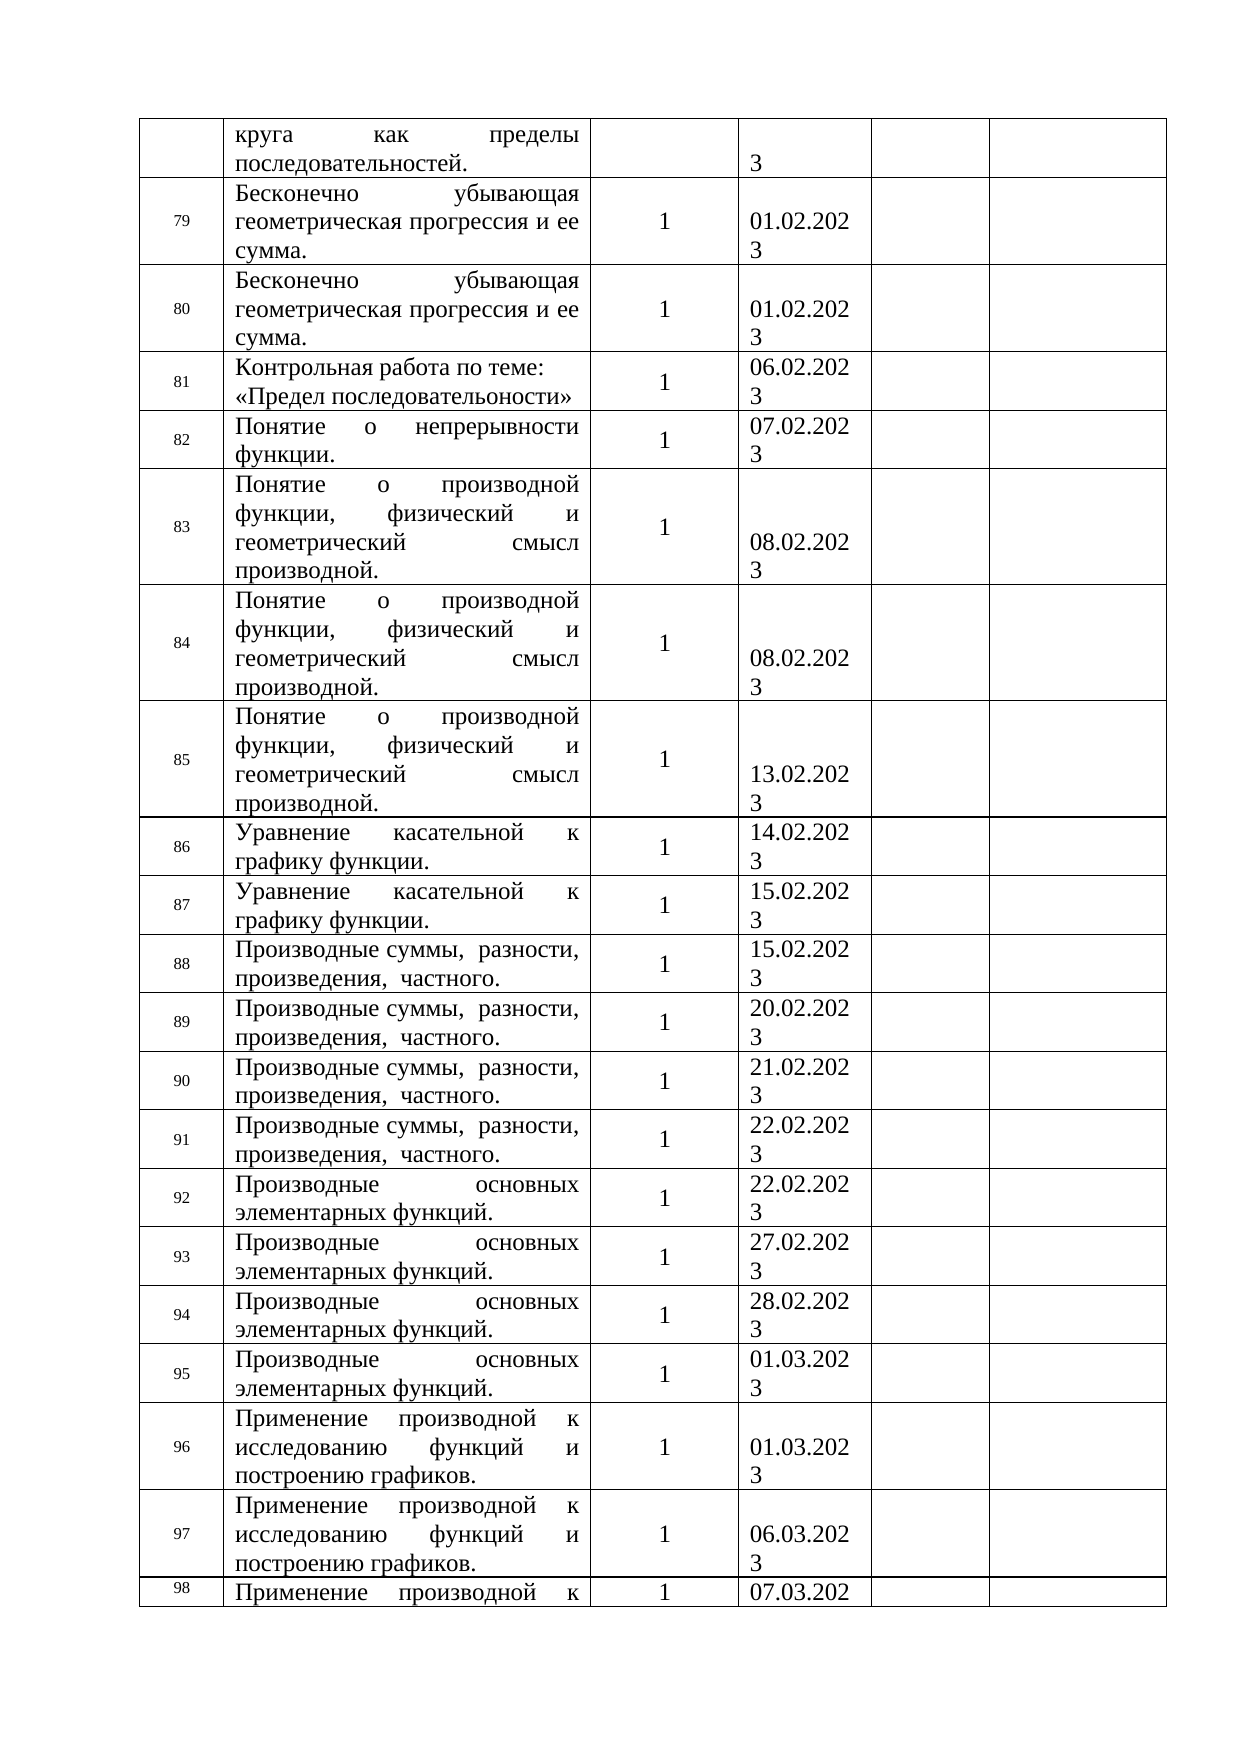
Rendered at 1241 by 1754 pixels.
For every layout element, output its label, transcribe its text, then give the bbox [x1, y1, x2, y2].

table_cell [872, 178, 989, 264]
table_cell Производные суммы, разности, произведения, частного. [224, 993, 590, 1051]
table_cell 83 [140, 469, 223, 584]
table_cell 1 [591, 876, 738, 933]
table_cell 1 [591, 265, 738, 351]
table_cell 98 [140, 1578, 223, 1606]
table_cell [872, 1286, 989, 1343]
table_cell [872, 1227, 989, 1285]
table_cell 1 [591, 701, 738, 816]
table_cell 89 [140, 993, 223, 1051]
table_cell 14.02.2023 [739, 818, 871, 875]
table_cell Уравнение касательной к графику функции. [224, 876, 590, 933]
table_cell 91 [140, 1110, 223, 1168]
table_cell 08.02.2023 [739, 469, 871, 584]
table_cell 01.03.2023 [739, 1344, 871, 1402]
table_cell [872, 1052, 989, 1109]
table_cell 80 [140, 265, 223, 351]
table_cell 1 [591, 585, 738, 700]
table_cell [224, 119, 590, 177]
table_cell [872, 411, 989, 468]
table_cell 1 [591, 1052, 738, 1109]
table_cell Бесконечно убывающая геометрическая прогрессия и ее сумма. [224, 265, 590, 351]
table_cell [990, 1169, 1166, 1226]
table_cell 82 [140, 411, 223, 468]
table_cell 08.02.2023 [739, 585, 871, 700]
table_cell 21.02.2023 [739, 1052, 871, 1109]
table_cell [990, 1227, 1166, 1285]
table_cell Применение производной к исследованию функций и построению графиков. [224, 1403, 590, 1489]
table_cell 95 [140, 1344, 223, 1402]
table_cell 90 [140, 1052, 223, 1109]
table_cell [990, 701, 1166, 816]
table_cell 1 [591, 1169, 738, 1226]
table_cell 1 [591, 1403, 738, 1489]
table_cell 1 [591, 818, 738, 875]
table_cell [990, 1110, 1166, 1168]
table_cell 1 [591, 411, 738, 468]
table_cell [872, 1403, 989, 1489]
table_cell 01.02.2023 [739, 178, 871, 264]
table_cell Понятие о непрерывности функции. [224, 411, 590, 468]
table_cell Производные суммы, разности, произведения, частного. [224, 1052, 590, 1109]
table_cell 81 [140, 352, 223, 410]
table_cell 86 [140, 818, 223, 875]
table_cell [872, 119, 989, 177]
table_cell Производные суммы, разности, произведения, частного. [224, 935, 590, 992]
table_cell [990, 1052, 1166, 1109]
table_cell [872, 993, 989, 1051]
table_cell 92 [140, 1169, 223, 1226]
table_cell [990, 818, 1166, 875]
table_cell 88 [140, 935, 223, 992]
table_cell Уравнение касательной к графику функции. [224, 818, 590, 875]
table_cell 78 [140, 119, 223, 177]
table_cell 1 [591, 1490, 738, 1576]
table_cell 1 [591, 1344, 738, 1402]
table_cell 87 [140, 876, 223, 933]
table_cell [990, 1578, 1166, 1606]
table_cell [990, 1403, 1166, 1489]
table_cell [990, 1490, 1166, 1576]
table_cell Понятие о производной функции, физический и геометрический смысл производной. [224, 585, 590, 700]
table_cell 06.02.2023 [739, 352, 871, 410]
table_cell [224, 1490, 590, 1576]
table_cell [872, 818, 989, 875]
table_cell [990, 178, 1166, 264]
table_cell 22.02.2023 [739, 1110, 871, 1168]
table_cell 06.03.2023 [739, 1490, 871, 1576]
table_cell 31.01.2023 [739, 119, 871, 177]
table_cell 13.02.2023 [739, 701, 871, 816]
table_cell Производные основных элементарных функций. [224, 1169, 590, 1226]
table_cell 07.03.2023 [739, 1578, 871, 1606]
table_cell [990, 876, 1166, 933]
table_cell [990, 993, 1166, 1051]
table_cell 1 [591, 1286, 738, 1343]
table_cell [872, 1344, 989, 1402]
table_cell 07.02.2023 [739, 411, 871, 468]
table_cell Понятие о производной функции, физический и геометрический смысл производной. [224, 701, 590, 816]
table_cell [990, 1286, 1166, 1343]
table_cell 15.02.2023 [739, 935, 871, 992]
table_cell [872, 1490, 989, 1576]
table_cell 1 [591, 469, 738, 584]
table_cell [872, 701, 989, 816]
table_cell 79 [140, 178, 223, 264]
table_cell 01.02.2023 [739, 265, 871, 351]
table_cell [872, 352, 989, 410]
table_cell 1 [591, 1227, 738, 1285]
table_cell 1 [591, 119, 738, 177]
table_cell [872, 876, 989, 933]
table_cell Производные основных элементарных функций. [224, 1344, 590, 1402]
table_cell [990, 411, 1166, 468]
table_cell Производные суммы, разности, произведения, частного. [224, 1110, 590, 1168]
table_cell Контрольная работа по теме: «Предел последовательоности» [224, 352, 590, 410]
table_cell [872, 1169, 989, 1226]
table_cell [990, 1344, 1166, 1402]
table_cell 01.03.2023 [739, 1403, 871, 1489]
table_cell 28.02.2023 [739, 1286, 871, 1343]
table_cell [872, 1110, 989, 1168]
table_cell Производные основных элементарных функций. [224, 1286, 590, 1343]
table_cell [872, 935, 989, 992]
table_cell 22.02.2023 [739, 1169, 871, 1226]
table_cell Понятие о производной функции, физический и геометрический смысл производной. [224, 469, 590, 584]
table_cell Производные основных элементарных функций. [224, 1227, 590, 1285]
table_cell 1 [591, 993, 738, 1051]
table_cell 93 [140, 1227, 223, 1285]
table_cell 1 [591, 1578, 738, 1606]
table_cell [990, 469, 1166, 584]
table_cell 1 [591, 178, 738, 264]
table_cell [872, 469, 989, 584]
table_cell 94 [140, 1286, 223, 1343]
table_cell 85 [140, 701, 223, 816]
table_cell 1 [591, 352, 738, 410]
table_cell [872, 1578, 989, 1606]
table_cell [224, 1578, 590, 1606]
table_cell [990, 935, 1166, 992]
table_cell [872, 585, 989, 700]
table_cell 97 [140, 1490, 223, 1576]
table_cell [990, 119, 1166, 177]
table_cell Бесконечно убывающая геометрическая прогрессия и ее сумма. [224, 178, 590, 264]
table_cell 20.02.2023 [739, 993, 871, 1051]
table_cell [990, 585, 1166, 700]
table_cell [872, 265, 989, 351]
table_cell [990, 352, 1166, 410]
table_cell 27.02.2023 [739, 1227, 871, 1285]
table_cell 1 [591, 935, 738, 992]
table_cell 1 [591, 1110, 738, 1168]
table_cell [990, 265, 1166, 351]
table_cell 15.02.2023 [739, 876, 871, 933]
table_cell 84 [140, 585, 223, 700]
table_cell 96 [140, 1403, 223, 1489]
